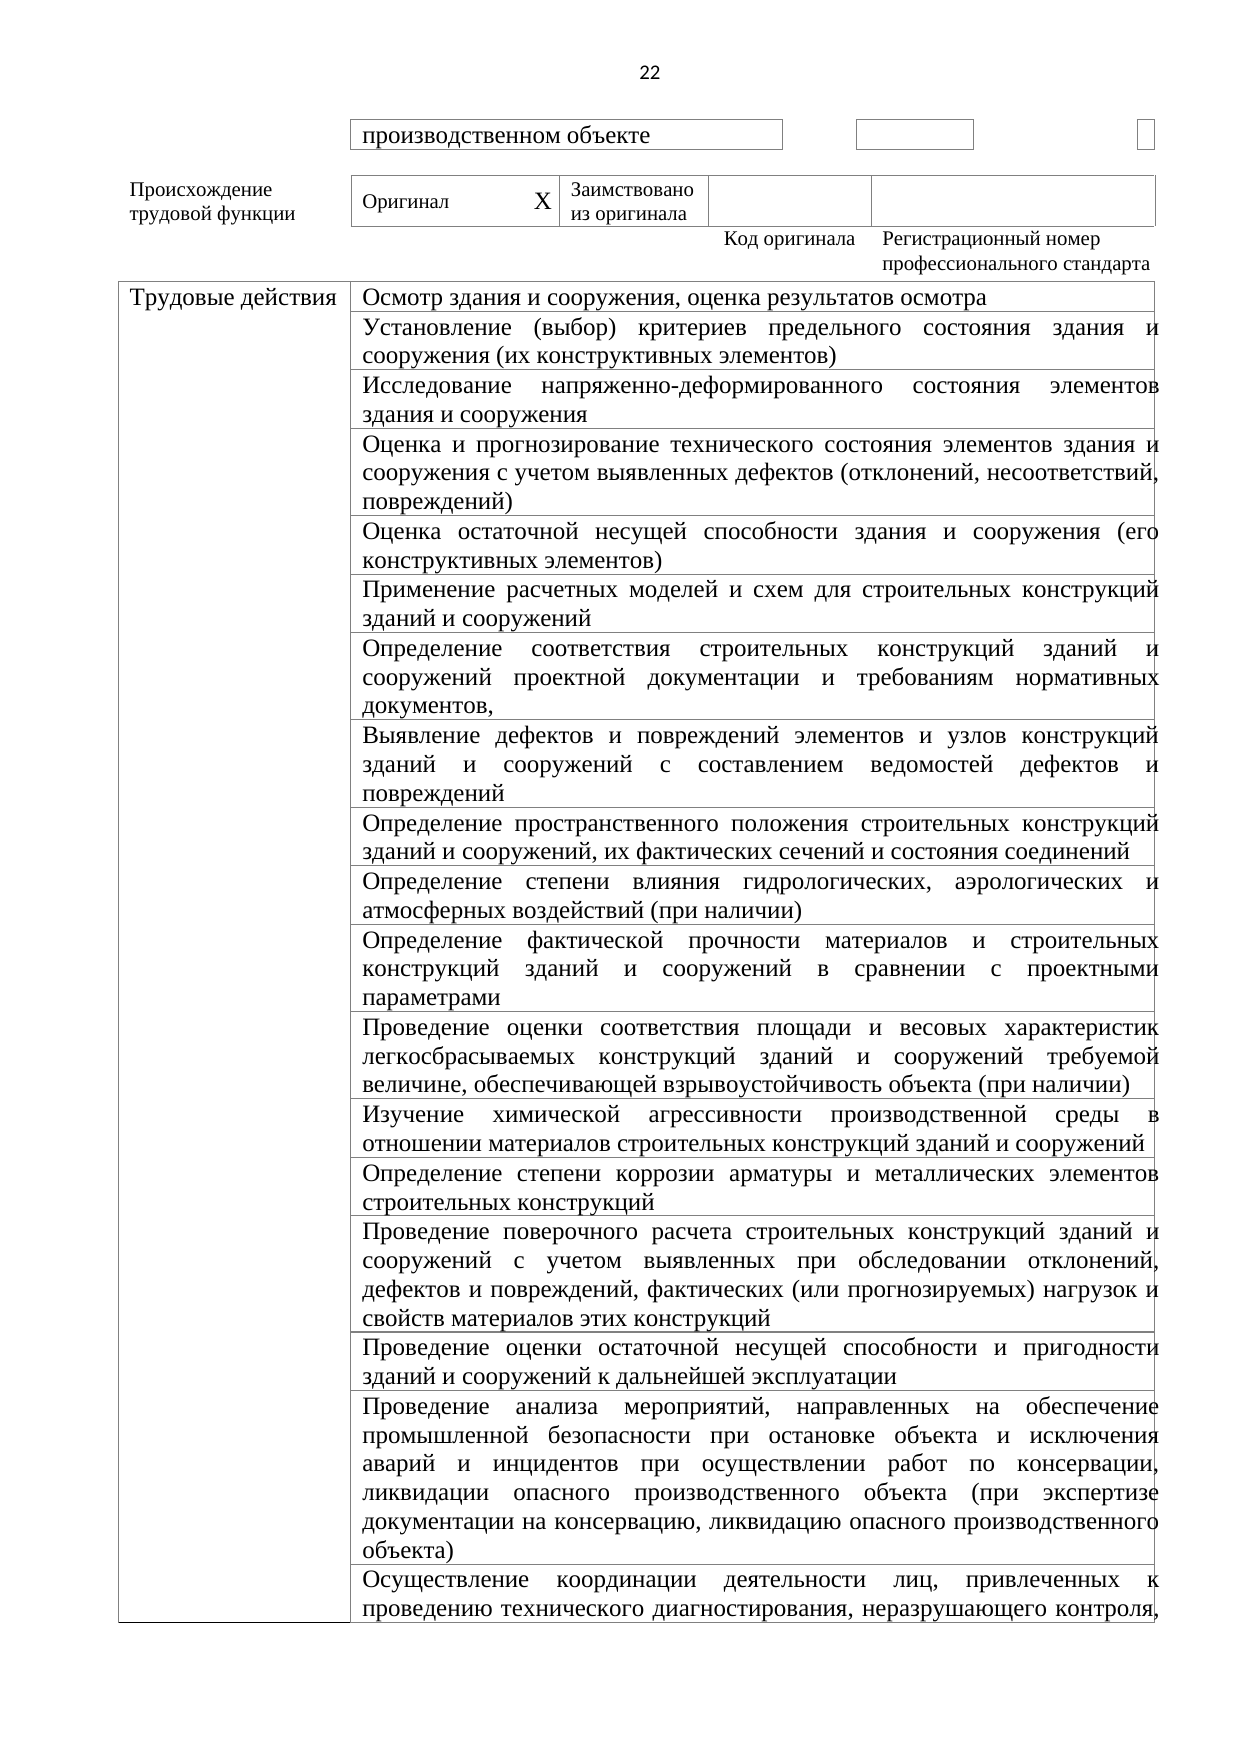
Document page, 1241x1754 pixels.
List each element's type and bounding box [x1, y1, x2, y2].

table_cell [107, 118, 1155, 1623]
